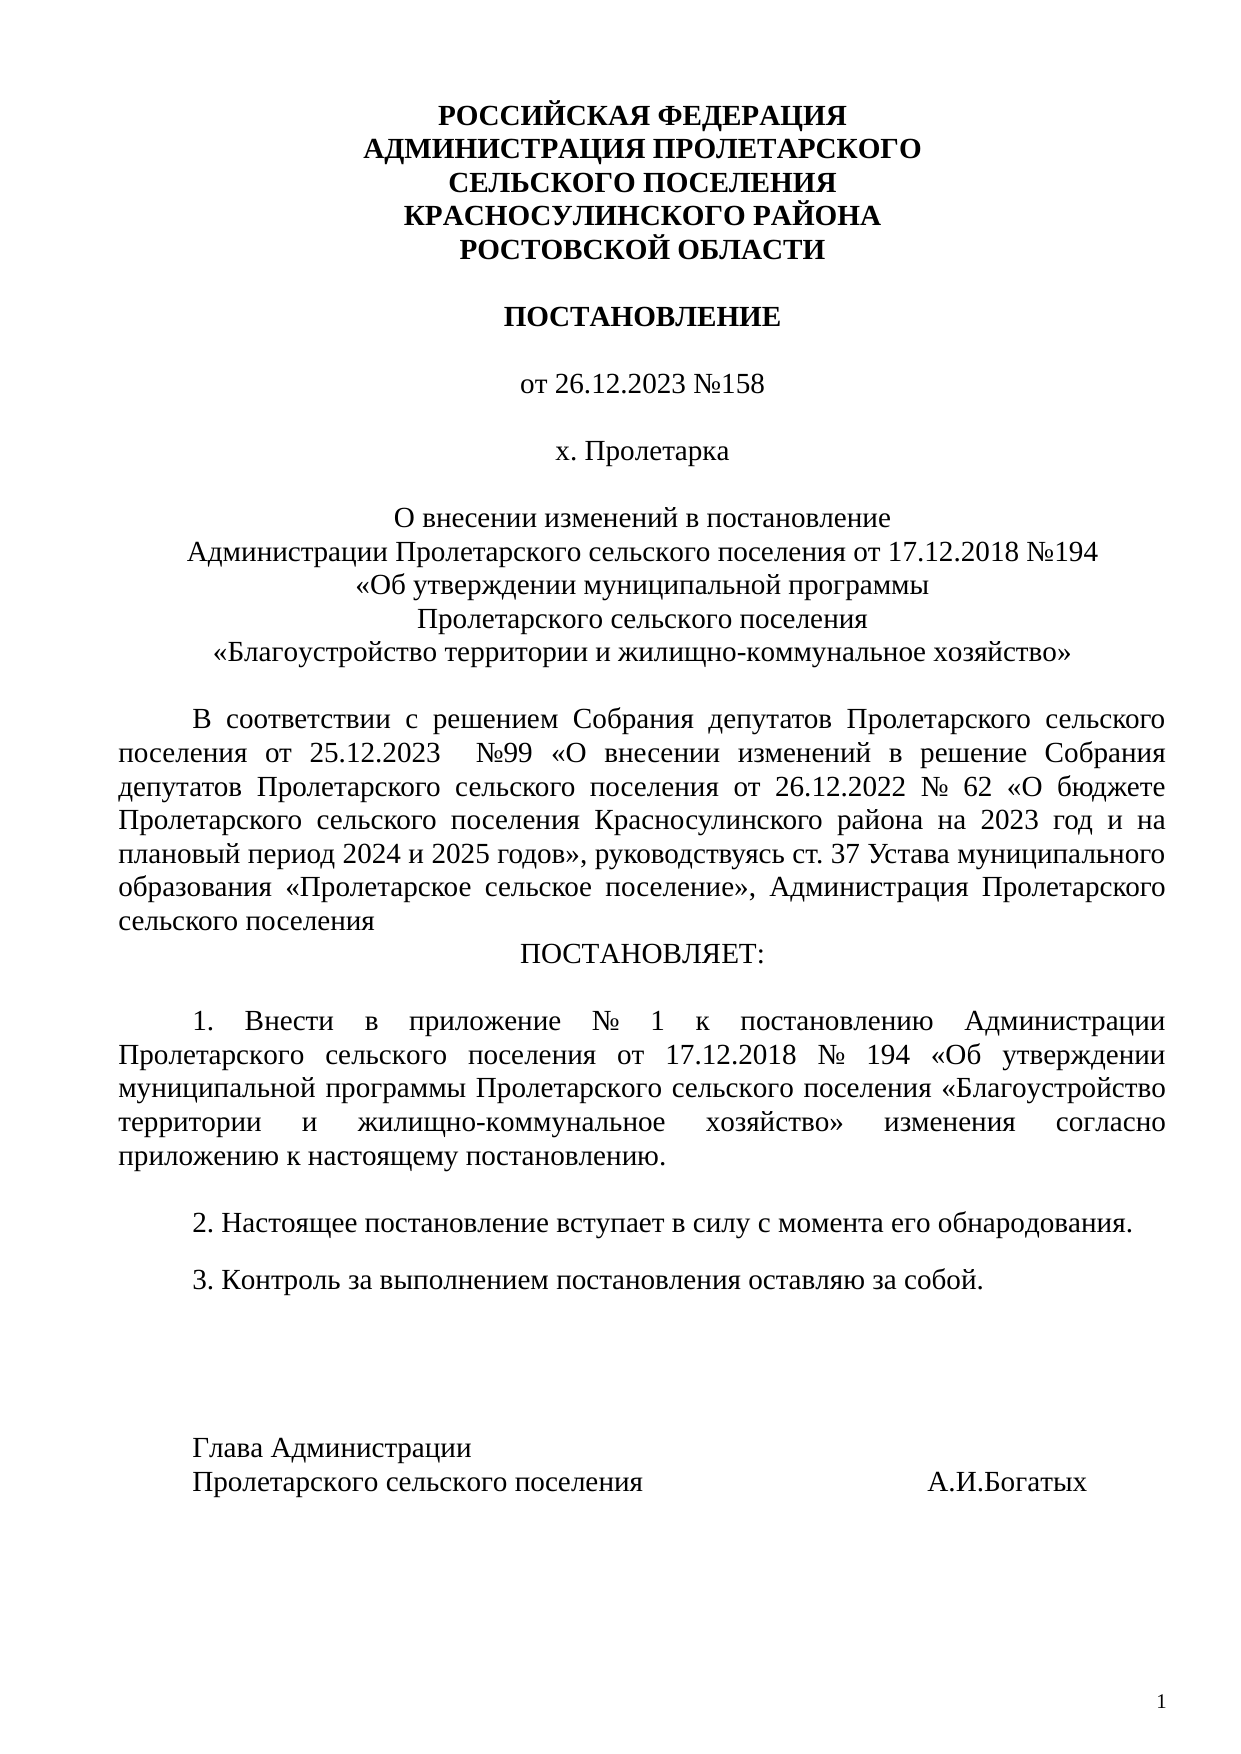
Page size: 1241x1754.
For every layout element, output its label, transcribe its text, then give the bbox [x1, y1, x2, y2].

text 3. Контроль за выполнением постановления оставляю за собой. [118, 1262, 1167, 1296]
text х. Пролетарка [118, 433, 1167, 467]
text ПОСТАНОВЛЯЕТ: [118, 936, 1167, 970]
text «Об утверждении муниципальной программы [118, 567, 1167, 601]
text Пролетарского сельского поселения А.И.Богатых [118, 1464, 1167, 1497]
text О внесении изменений в постановление [118, 500, 1167, 534]
text СЕЛЬСКОГО ПОСЕЛЕНИЯ [118, 165, 1167, 198]
text 2. Настоящее постановление вступает в силу с момента его обнародования. [118, 1205, 1167, 1238]
text Глава Администрации [118, 1430, 1167, 1464]
text РОССИЙСКАЯ ФЕДЕРАЦИЯ [118, 98, 1167, 131]
text РОСТОВСКОЙ ОБЛАСТИ [118, 232, 1167, 266]
text ПОСТАНОВЛЕНИЕ [118, 299, 1167, 333]
text «Благоустройство территории и жилищно-коммунальное хозяйство» [118, 634, 1167, 668]
text В соответствии с решением Собрания депутатов Пролетарского сельского поселения от 25.12.2023 №99 «О внесении изменений в решение Собрания депутатов Пролетарского сельского поселения от 26.12.2022 № 62 «О бюджете Пролетарского сельского поселения Красносулинского района на 2023 год и на плановый период 2024 и 2025 годов», руководствуясь ст. 37 Устава муниципального образования «Пролетарское сельское поселение», Администрация Пролетарского сельского поселения [118, 702, 1167, 936]
text Администрации Пролетарского сельского поселения от 17.12.2018 №194 [118, 534, 1167, 567]
text АДМИНИСТРАЦИЯ ПРОЛЕТАРСКОГО [118, 131, 1167, 165]
text 1. Внести в приложение № 1 к постановлению Администрации Пролетарского сельского поселения от 17.12.2018 № 194 «Об утверждении муниципальной программы Пролетарского сельского поселения «Благоустройство территории и жилищно-коммунальное хозяйство» изменения согласно приложению к настоящему постановлению. [118, 1003, 1167, 1171]
text Пролетарского сельского поселения [118, 601, 1167, 634]
text КРАСНОСУЛИНСКОГО РАЙОНА [118, 198, 1167, 232]
text от 26.12.2023 №158 [118, 366, 1167, 400]
